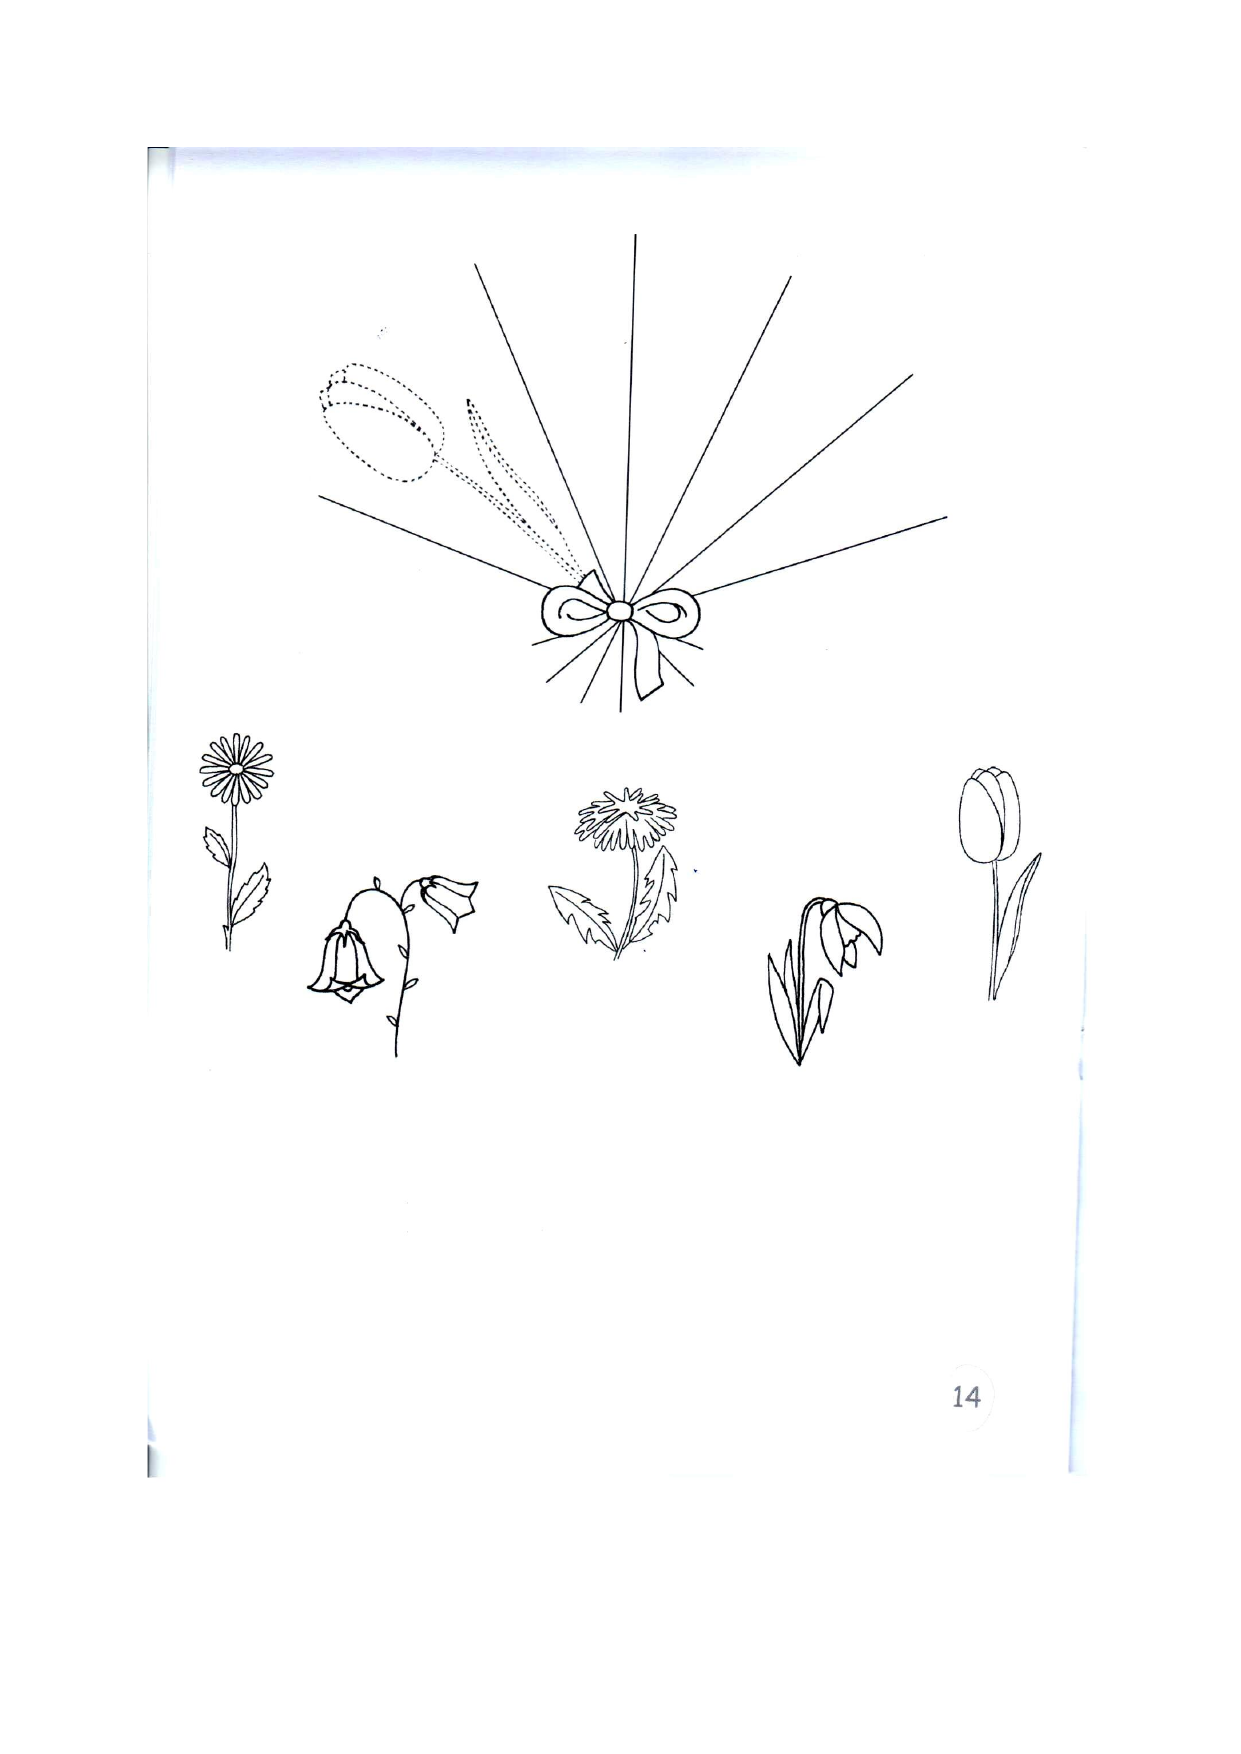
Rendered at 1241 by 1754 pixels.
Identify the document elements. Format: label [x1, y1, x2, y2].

picture [147, 147, 1093, 1484]
